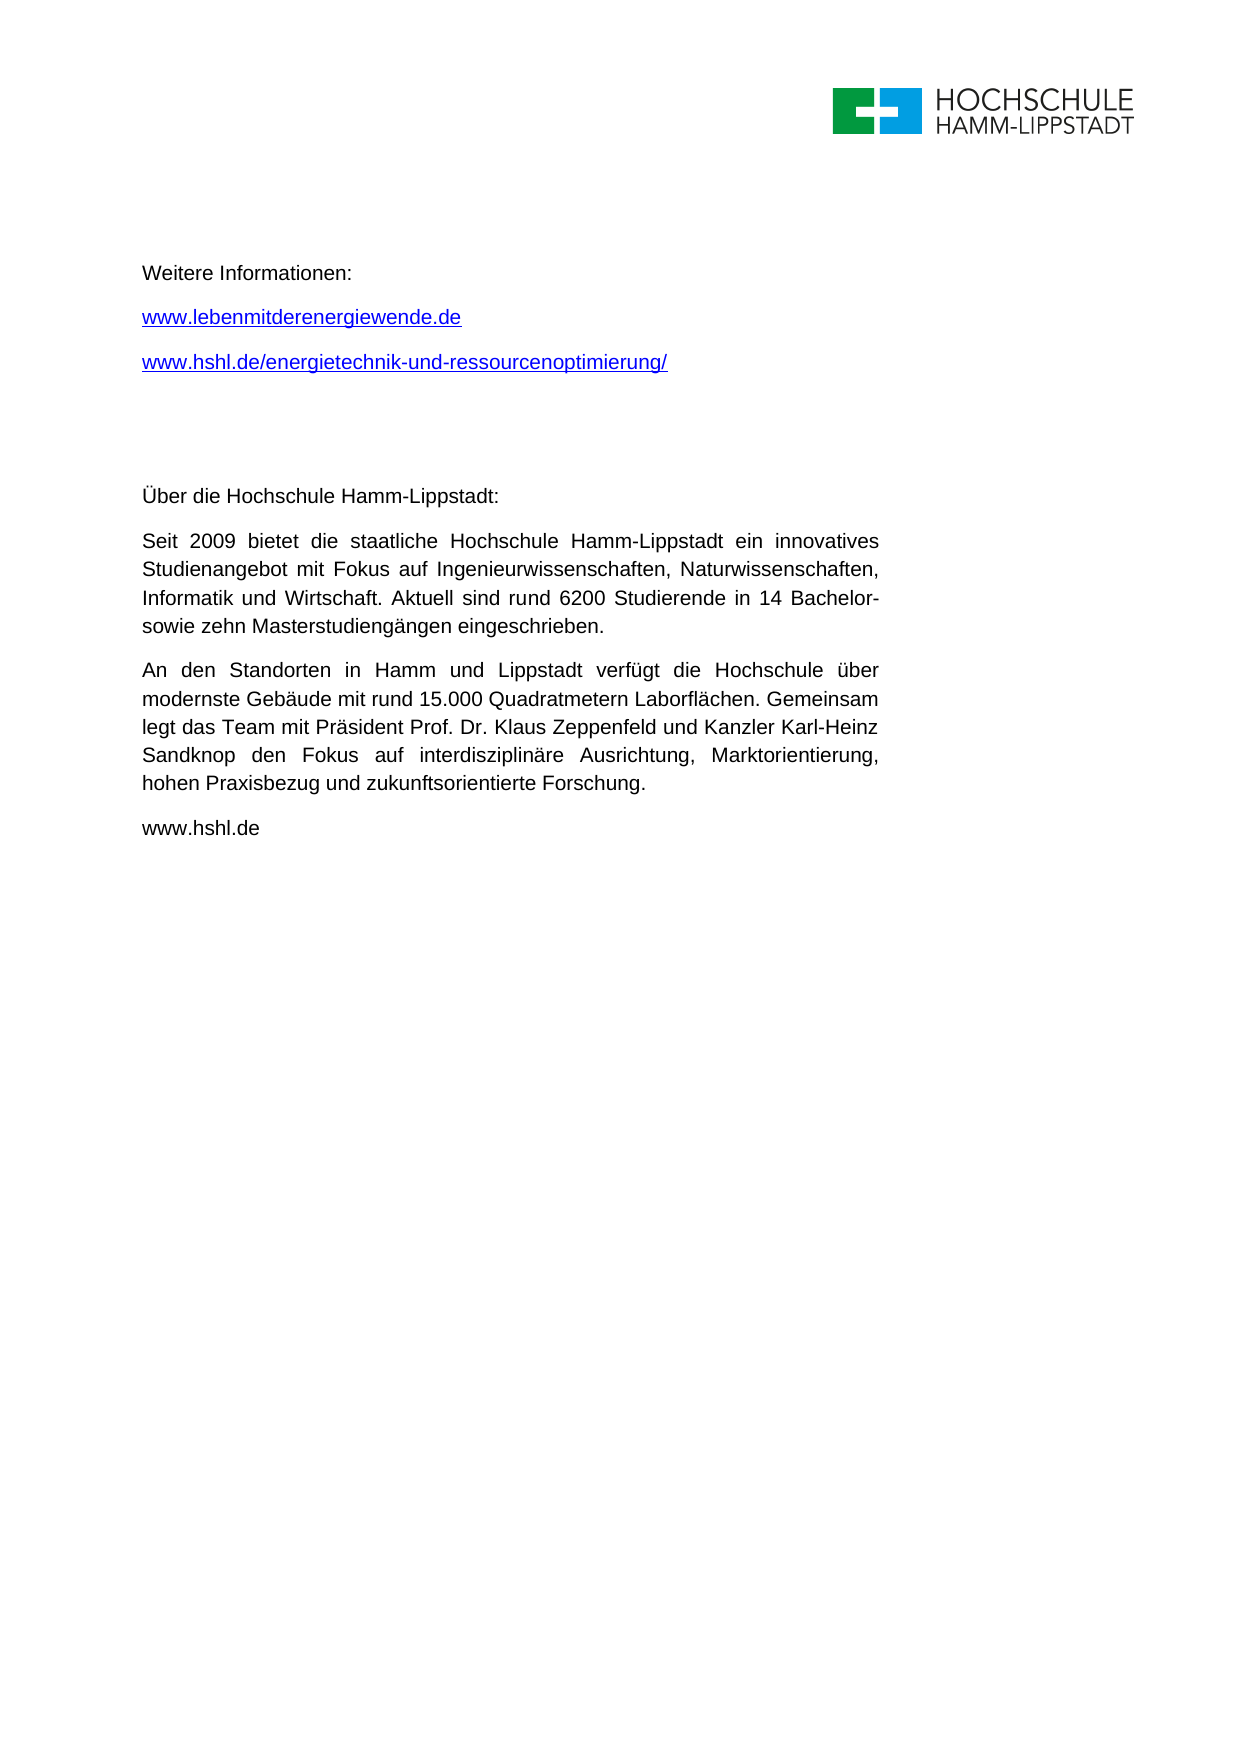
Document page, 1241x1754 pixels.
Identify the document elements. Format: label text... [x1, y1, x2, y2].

text Seit 2009 bietet die staatliche Hochschule Hamm-Lippstadt ein innovatives Studienangebot mit Fokus auf Ingenieurwissenschaften, Naturwissenschaften, Informatik und Wirtschaft. Aktuell sind rund 6200 Studierende in 14 Bachelor- sowie zehn Masterstudiengängen eingeschrieben. [142, 526, 880, 639]
picture [832, 88, 897, 134]
text www.hshl.de [142, 813, 880, 841]
picture [923, 88, 1134, 134]
text An den Standorten in Hamm und Lippstadt verfügt die Hochschule über modernste Gebäude mit rund 15.000 Quadratmetern Laborflächen. Gemeinsam legt das Team mit Präsident Prof. Dr. Klaus Zeppenfeld und Kanzler Karl-Heinz Sandknop den Fokus auf interdisziplinäre Ausrichtung, Marktorientierung, hohen Praxisbezug und zukunftsorientierte Forschung. [142, 655, 880, 796]
text Über die Hochschule Hamm-Lippstadt: [142, 481, 880, 509]
text www.hshl.de/energietechnik-und-ressourcenoptimierung/ [142, 347, 880, 375]
text Weitere Informationen: [142, 257, 880, 286]
text www.lebenmitderenergiewende.de [142, 302, 880, 330]
